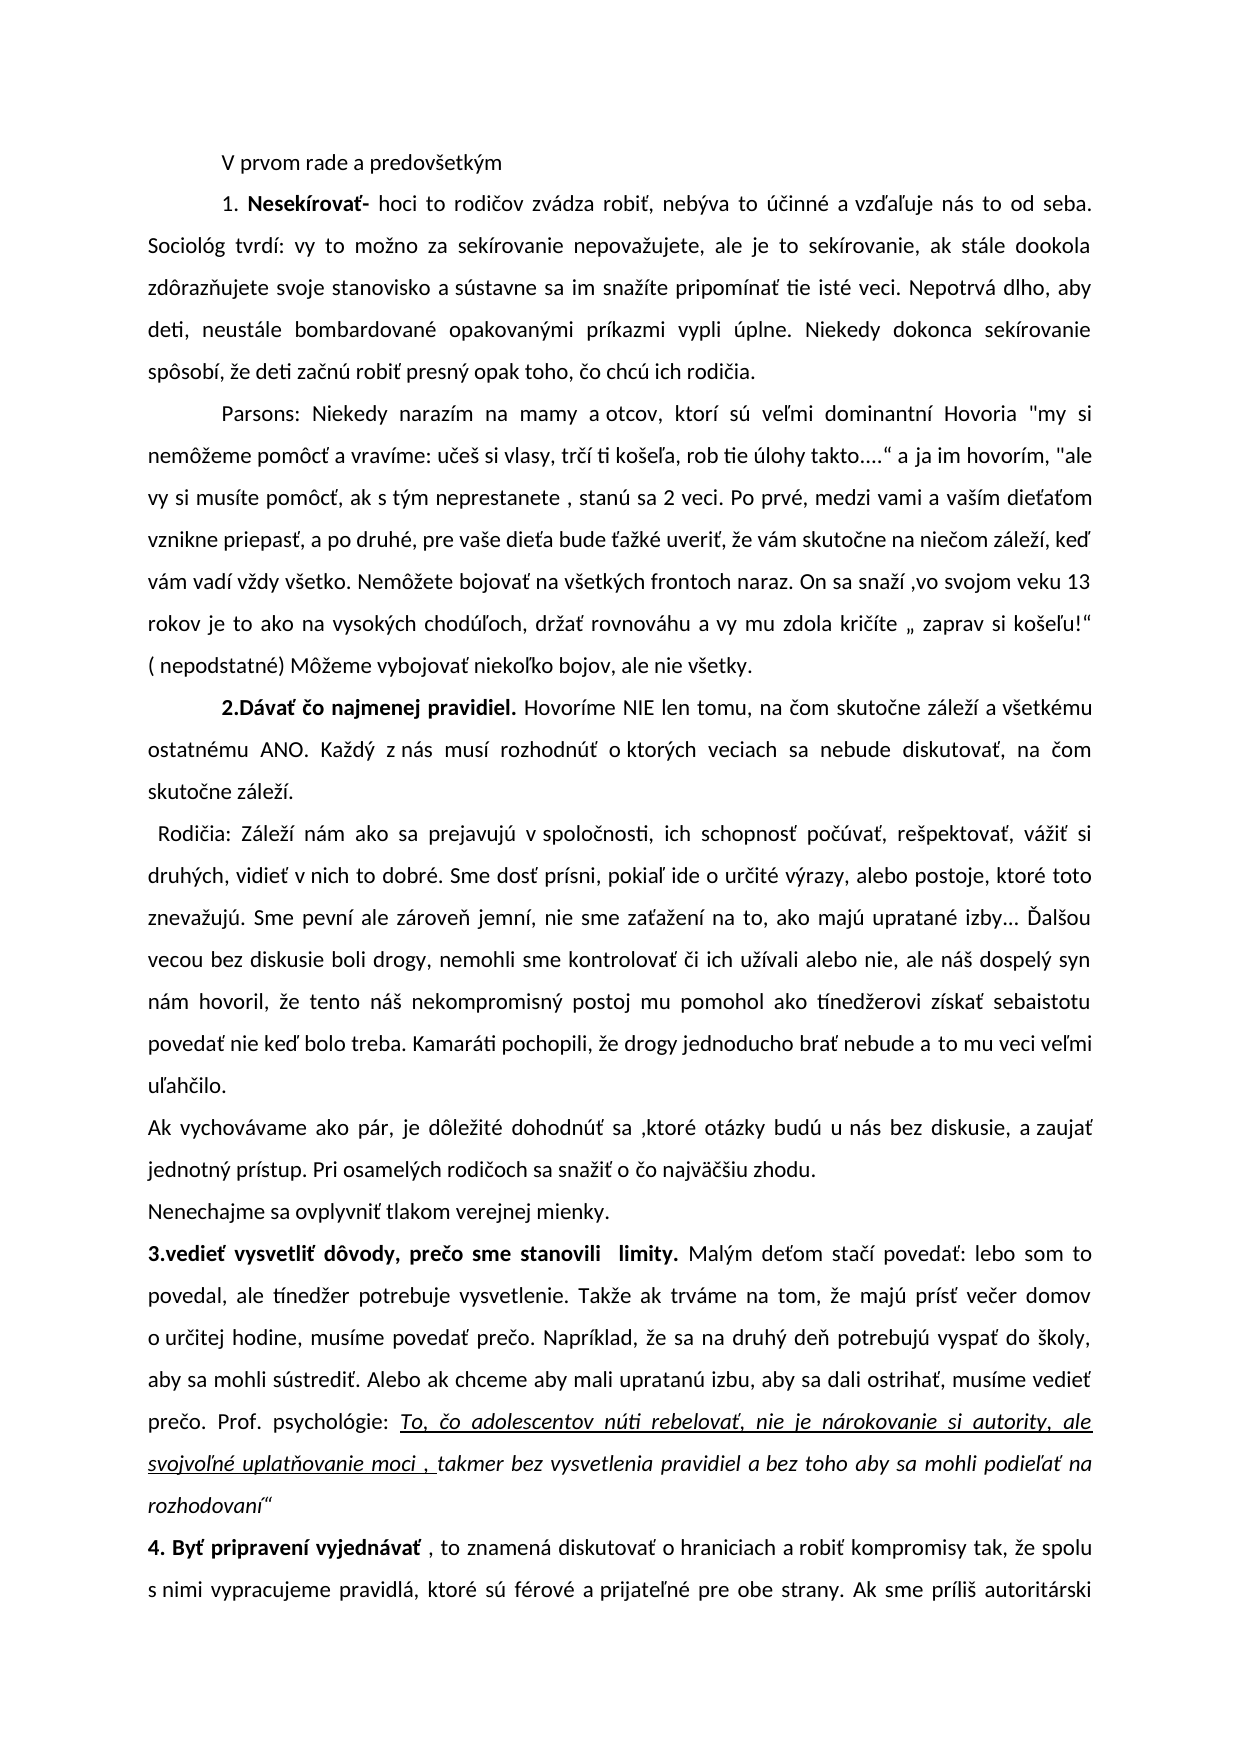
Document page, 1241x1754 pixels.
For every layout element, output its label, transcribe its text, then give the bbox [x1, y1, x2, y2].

text Ak vychovávame ako pár, je dôležité dohodnúť sa ,ktoré otázky budú u nás bez diskusie, a zaujať jednotný prístup. Pri osamelých rodičoch sa snažiť o čo najväčšiu zhodu. [148, 1113, 1093, 1183]
text 2.Dávať čo najmenej pravidiel. Hovoríme NIE len tomu, na čom skutočne záleží a všetkému ostatnému ANO. Každý z nás musí rozhodnúť o ktorých veciach sa nebude diskutovať, na čom skutočne záleží. [148, 693, 1093, 805]
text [148, 1533, 1093, 1603]
text V prvom rade a predovšetkým [148, 148, 1093, 176]
text 3.vedieť vysvetliť dôvody, prečo sme stanovili limity. Malým deťom stačí povedať: lebo som to povedal, ale tínedžer potrebuje vysvetlenie. Takže ak trváme na tom, že majú prísť večer domov o určitej hodine, musíme povedať prečo. Napríklad, že sa na druhý deň potrebujú vyspať do školy, aby sa mohli sústrediť. Alebo ak chceme aby mali upratanú izbu, aby sa dali ostrihať, musíme vedieť prečo. Prof. psychológie: To, čo adolescentov núti rebelovať, nie je nárokovanie si autority, ale svojvoľné uplatňovanie moci , takmer bez vysvetlenia pravidiel a bez toho aby sa mohli podieľať na rozhodovaní“ [148, 1239, 1093, 1519]
text 1. Nesekírovať- hoci to rodičov zvádza robiť, nebýva to účinné a vzďaľuje nás to od seba. Sociológ tvrdí: vy to možno za sekírovanie nepovažujete, ale je to sekírovanie, ak stále dookola zdôrazňujete svoje stanovisko a sústavne sa im snažíte pripomínať tie isté veci. Nepotrvá dlho, aby deti, neustále bombardované opakovanými príkazmi vypli úplne. Niekedy dokonca sekírovanie spôsobí, že deti začnú robiť presný opak toho, čo chcú ich rodičia. [148, 189, 1093, 386]
text Rodičia: Záleží nám ako sa prejavujú v spoločnosti, ich schopnosť počúvať, rešpektovať, vážiť si druhých, vidieť v nich to dobré. Sme dosť prísni, pokiaľ ide o určité výrazy, alebo postoje, ktoré toto znevažujú. Sme pevní ale zároveň jemní, nie sme zaťažení na to, ako majú upratané izby... Ďalšou vecou bez diskusie boli drogy, nemohli sme kontrolovať či ich užívali alebo nie, ale náš dospelý syn nám hovoril, že tento náš nekompromisný postoj mu pomohol ako tínedžerovi získať sebaistotu povedať nie keď bolo treba. Kamaráti pochopili, že drogy jednoducho brať nebude a to mu veci veľmi uľahčilo. [148, 819, 1093, 1099]
text Nenechajme sa ovplyvniť tlakom verejnej mienky. [148, 1197, 1093, 1225]
text Parsons: Niekedy narazím na mamy a otcov, ktorí sú veľmi dominantní Hovoria "my si nemôžeme pomôcť a vravíme: učeš si vlasy, trčí ti košeľa, rob tie úlohy takto....“ a ja im hovorím, "ale vy si musíte pomôcť, ak s tým neprestanete , stanú sa 2 veci. Po prvé, medzi vami a vaším dieťaťom vznikne priepasť, a po druhé, pre vaše dieťa bude ťažké uveriť, že vám skutočne na niečom záleží, keď vám vadí vždy všetko. Nemôžete bojovať na všetkých frontoch naraz. On sa snaží ,vo svojom veku 13 rokov je to ako na vysokých chodúľoch, držať rovnováhu a vy mu zdola kričíte „ zaprav si košeľu!“ ( nepodstatné) Môžeme vybojovať niekoľko bojov, ale nie všetky. [148, 399, 1093, 679]
